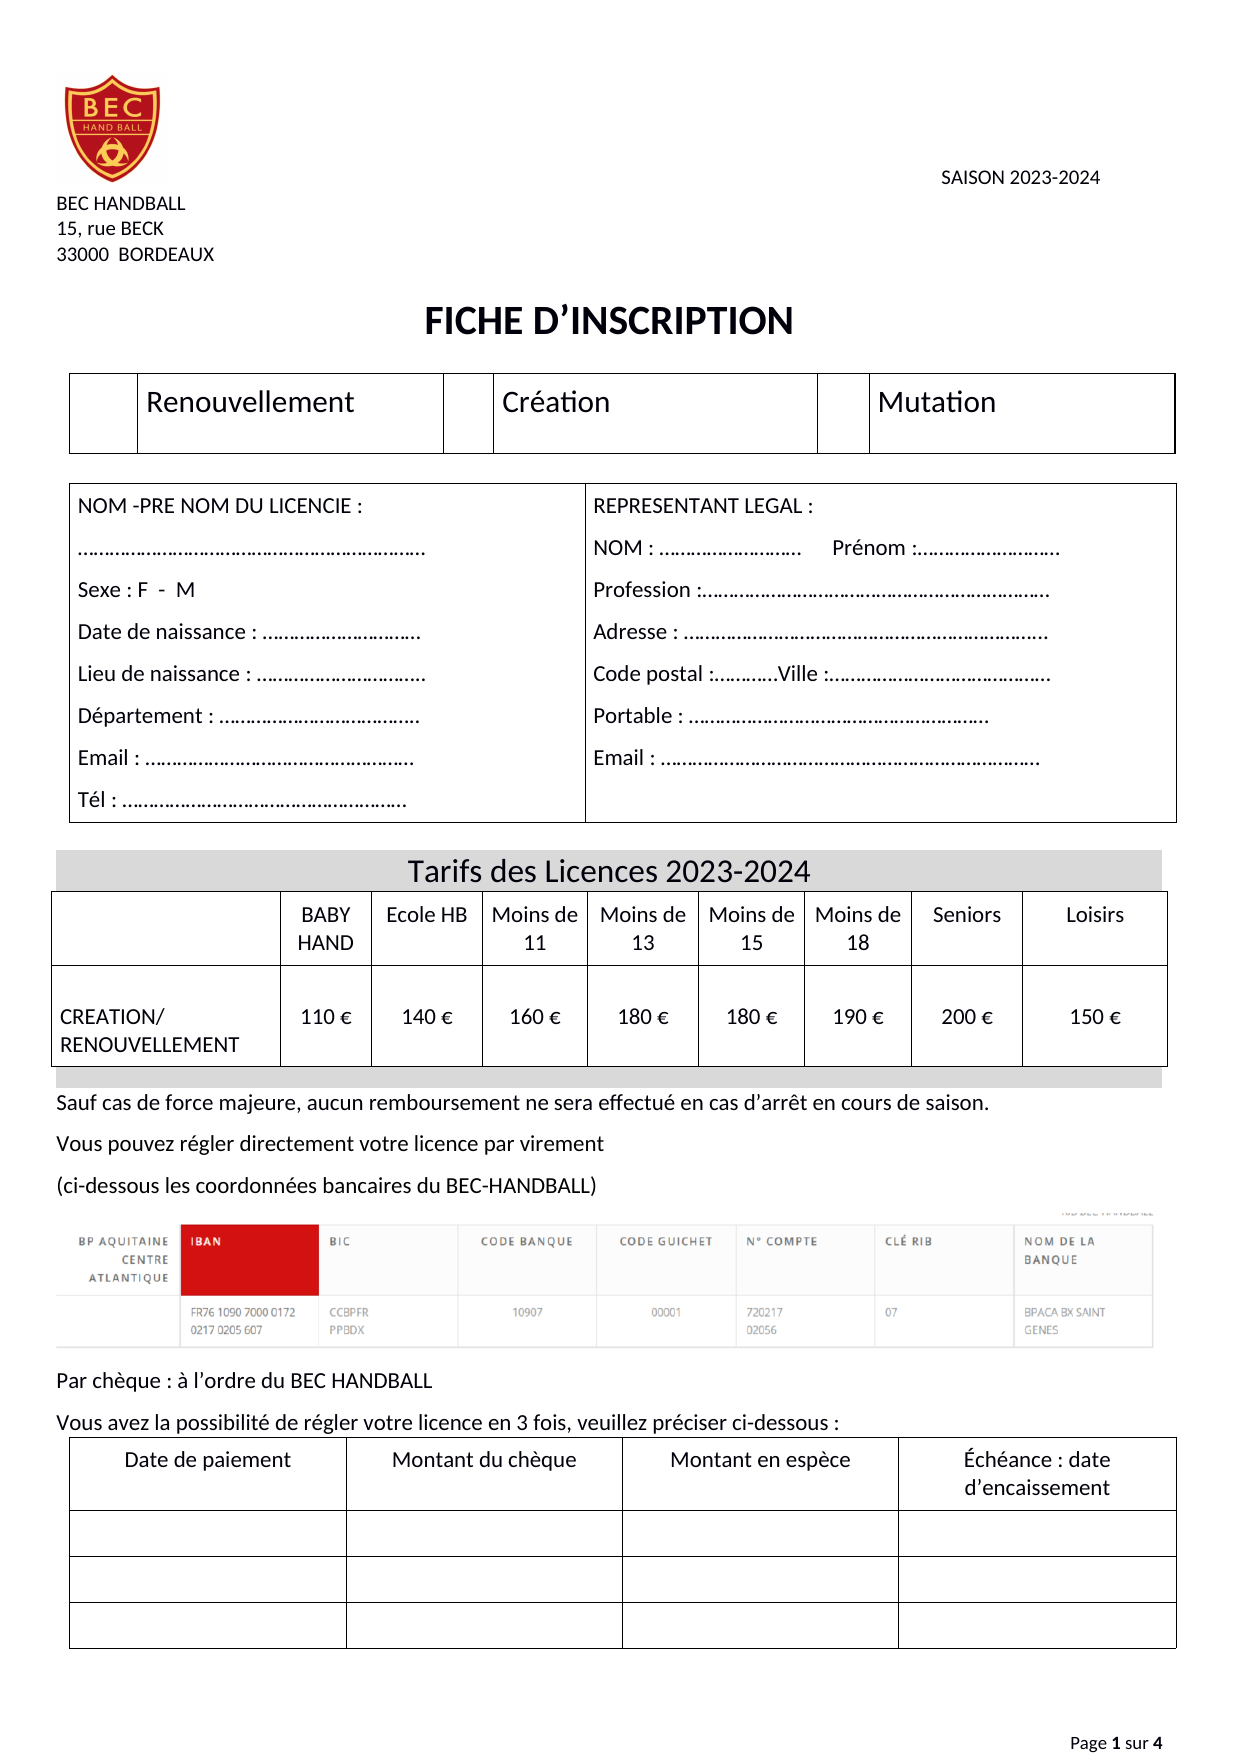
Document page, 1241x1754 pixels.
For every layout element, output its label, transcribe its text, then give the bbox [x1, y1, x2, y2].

table_header NOM -PRE NOM DU LICENCIE : ………………………………………………………… Sexe : F - M Date de naissance : ………………………… Lieu de naissance : ………………………….. Département : ……………………………….. Email : …………………………………………… Tél : ……………………………………………… [70, 484, 585, 821]
text Sauf cas de force majeure, aucun remboursement ne sera effectué en cas d’arrêt en cours de saison. [56, 1088, 1162, 1116]
table_header [52, 892, 280, 964]
table_cell 180 € [699, 966, 804, 1066]
text Par chèque : à l’ordre du BEC HANDBALL [56, 1367, 1162, 1394]
text Vous avez la possibilité de régler votre licence en 3 fois, veuillez préciser ci-dessous : [56, 1408, 1162, 1437]
table_header Montant en espèce [623, 1438, 898, 1510]
table_cell 110 € [281, 966, 371, 1066]
table_header Montant du chèque [347, 1438, 622, 1510]
text FICHE D’INSCRIPTION [56, 294, 1162, 345]
table_cell [899, 1557, 1176, 1602]
table_header REPRESENTANT LEGAL : NOM : ……………………… Prénom :……………………… Profession :………………………………………………………… Adresse : …………………………………………………………... Code postal :…………Ville :…………………………………… Portable : ………………………………………………… Email : ……………………………………………………………… [586, 484, 1176, 821]
table_cell [70, 1557, 346, 1602]
table_cell 200 € [912, 966, 1022, 1066]
picture [56, 1213, 1162, 1351]
table_cell [347, 1603, 622, 1648]
text Vous pouvez régler directement votre licence par virement (ci-dessous les coordonnées bancaires du BEC-HANDBALL) [56, 1129, 1162, 1199]
table_cell 140 € [372, 966, 482, 1066]
table_cell [623, 1511, 898, 1556]
table_cell CREATION/ RENOUVELLEMENT [52, 966, 280, 1066]
table_header Moins de 18 [805, 892, 911, 964]
table_header Mutation [870, 374, 1174, 453]
table_header Moins de 13 [588, 892, 698, 964]
table_header BABY HAND [281, 892, 371, 964]
picture [56, 73, 168, 185]
table_header [818, 374, 869, 453]
table_header Création [494, 374, 817, 453]
table_cell [70, 1511, 346, 1556]
table_header Échéance : date d’encaissement [899, 1438, 1176, 1510]
table_cell 150 € [1023, 966, 1167, 1066]
table_cell [347, 1511, 622, 1556]
table_header Ecole HB [372, 892, 482, 964]
table_header Moins de 11 [483, 892, 587, 964]
table_cell 160 € [483, 966, 587, 1066]
table_header Renouvellement [138, 374, 443, 453]
table_header [70, 374, 137, 453]
table_cell 180 € [588, 966, 698, 1066]
table_cell [70, 1603, 346, 1648]
table_cell 190 € [805, 966, 911, 1066]
table_cell [347, 1557, 622, 1602]
table_header [444, 374, 493, 453]
table_cell [623, 1603, 898, 1648]
table_cell [899, 1511, 1176, 1556]
table_header Seniors [912, 892, 1022, 964]
table_cell [623, 1557, 898, 1602]
table_header Date de paiement [70, 1438, 346, 1510]
text Tarifs des Licences 2023-2024 [56, 850, 1162, 891]
table_cell [899, 1603, 1176, 1648]
table_header Loisirs [1023, 892, 1167, 964]
table_header Moins de 15 [699, 892, 804, 964]
